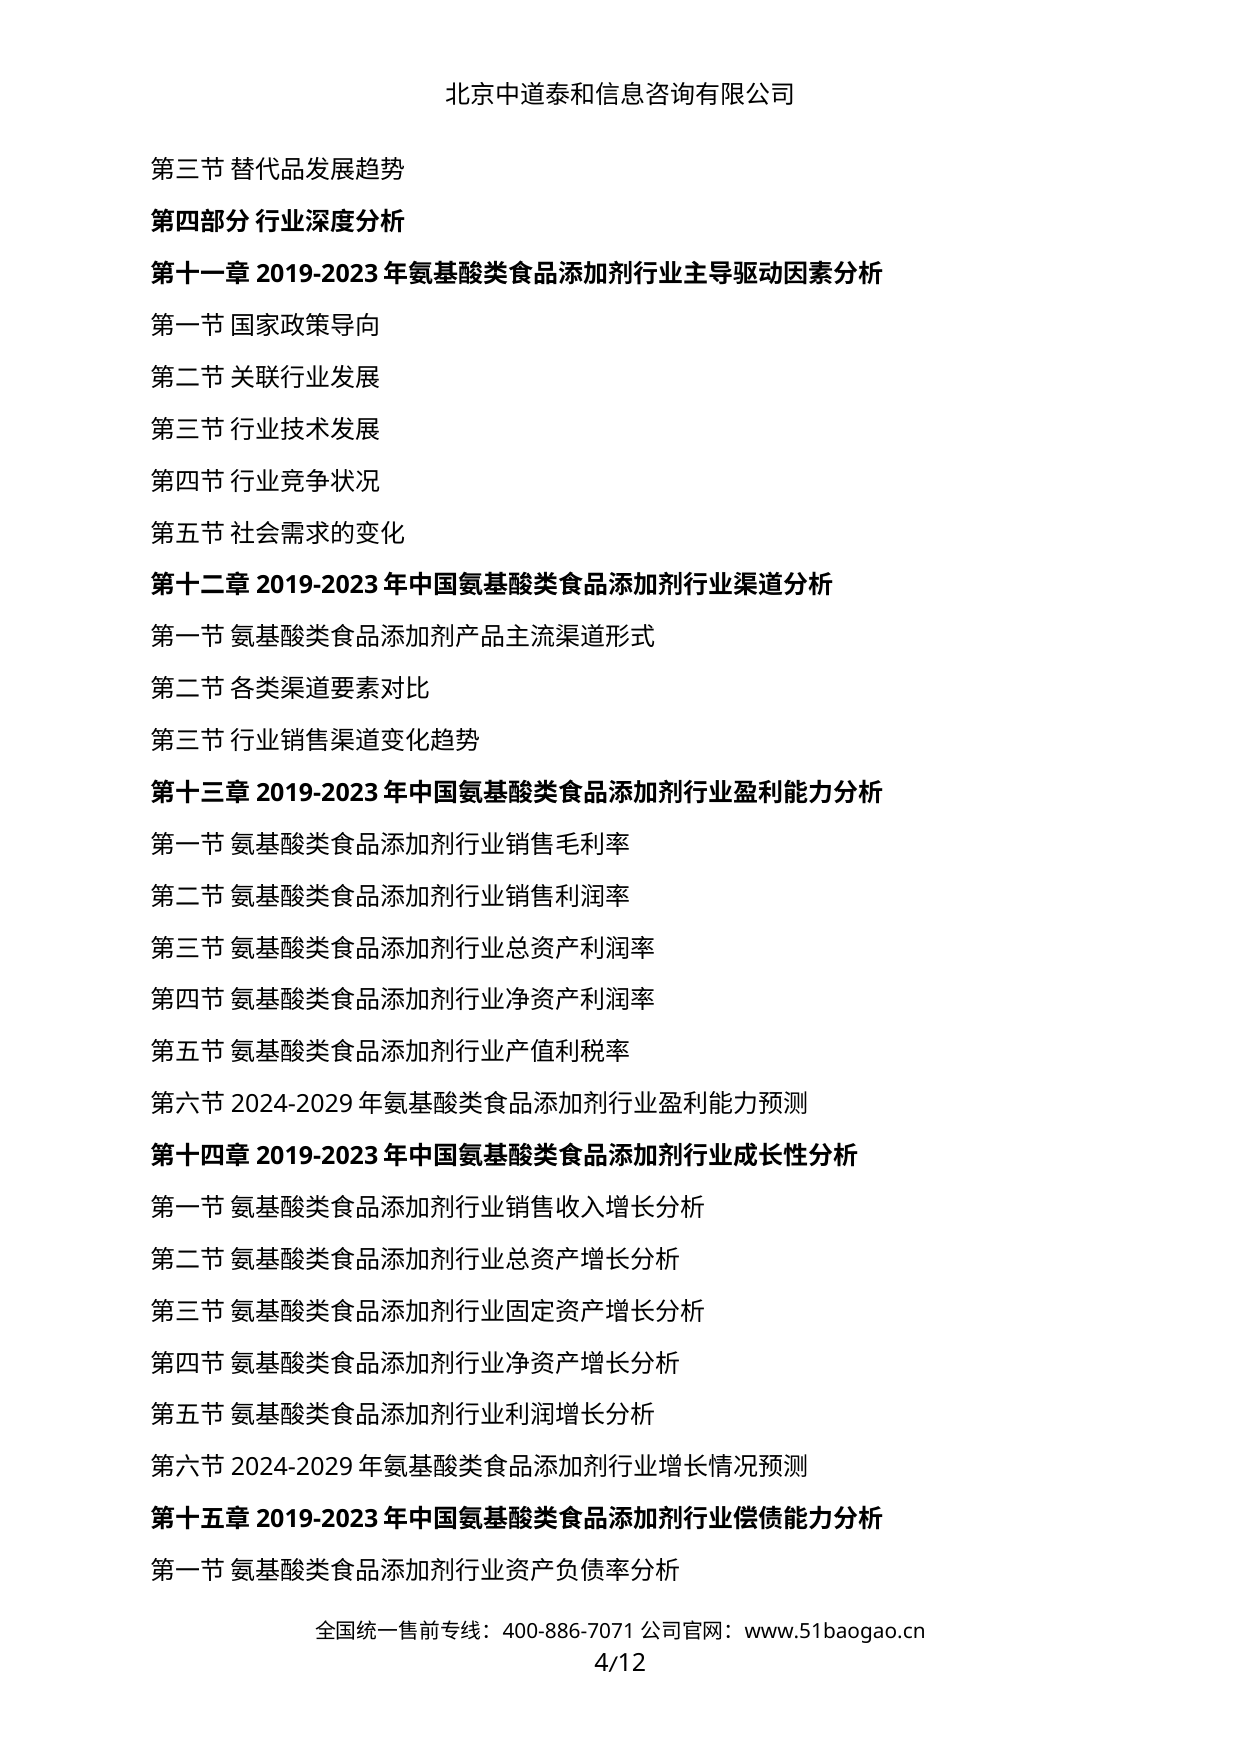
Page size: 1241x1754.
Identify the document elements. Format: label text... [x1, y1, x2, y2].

text 第二节 各类渠道要素对比 [150, 669, 1090, 705]
text 第三节 替代品发展趋势 [150, 150, 1090, 186]
text 第十三章 2019-2023年中国氨基酸类食品添加剂行业盈利能力分析 [150, 772, 1090, 809]
text 第十二章 2019-2023年中国氨基酸类食品添加剂行业渠道分析 [150, 565, 1090, 601]
text 第五节 氨基酸类食品添加剂行业利润增长分析 [150, 1395, 1090, 1431]
text 第五节 社会需求的变化 [150, 513, 1090, 549]
text 第四节 行业竞争状况 [150, 461, 1090, 497]
text 第一节 氨基酸类食品添加剂行业销售收入增长分析 [150, 1187, 1090, 1224]
text 第四节 氨基酸类食品添加剂行业净资产增长分析 [150, 1343, 1090, 1379]
text 第十五章 2019-2023年中国氨基酸类食品添加剂行业偿债能力分析 [150, 1499, 1090, 1535]
text 第十一章 2019-2023年氨基酸类食品添加剂行业主导驱动因素分析 [150, 254, 1090, 290]
text 第十四章 2019-2023年中国氨基酸类食品添加剂行业成长性分析 [150, 1136, 1090, 1172]
text 第四部分 行业深度分析 [150, 202, 1090, 238]
text 第二节 氨基酸类食品添加剂行业销售利润率 [150, 876, 1090, 912]
text 第六节 2024-2029年氨基酸类食品添加剂行业增长情况预测 [150, 1447, 1090, 1483]
text 第一节 氨基酸类食品添加剂产品主流渠道形式 [150, 617, 1090, 653]
text 第一节 国家政策导向 [150, 306, 1090, 342]
text 第六节 2024-2029年氨基酸类食品添加剂行业盈利能力预测 [150, 1084, 1090, 1120]
text 第一节 氨基酸类食品添加剂行业资产负债率分析 [150, 1551, 1090, 1587]
text 第二节 关联行业发展 [150, 357, 1090, 394]
text 第三节 氨基酸类食品添加剂行业固定资产增长分析 [150, 1291, 1090, 1327]
text 第三节 氨基酸类食品添加剂行业总资产利润率 [150, 928, 1090, 964]
text 第三节 行业销售渠道变化趋势 [150, 721, 1090, 757]
text 第一节 氨基酸类食品添加剂行业销售毛利率 [150, 824, 1090, 861]
text 第五节 氨基酸类食品添加剂行业产值利税率 [150, 1032, 1090, 1068]
text 第四节 氨基酸类食品添加剂行业净资产利润率 [150, 980, 1090, 1016]
text 第二节 氨基酸类食品添加剂行业总资产增长分析 [150, 1239, 1090, 1276]
text 第三节 行业技术发展 [150, 409, 1090, 446]
